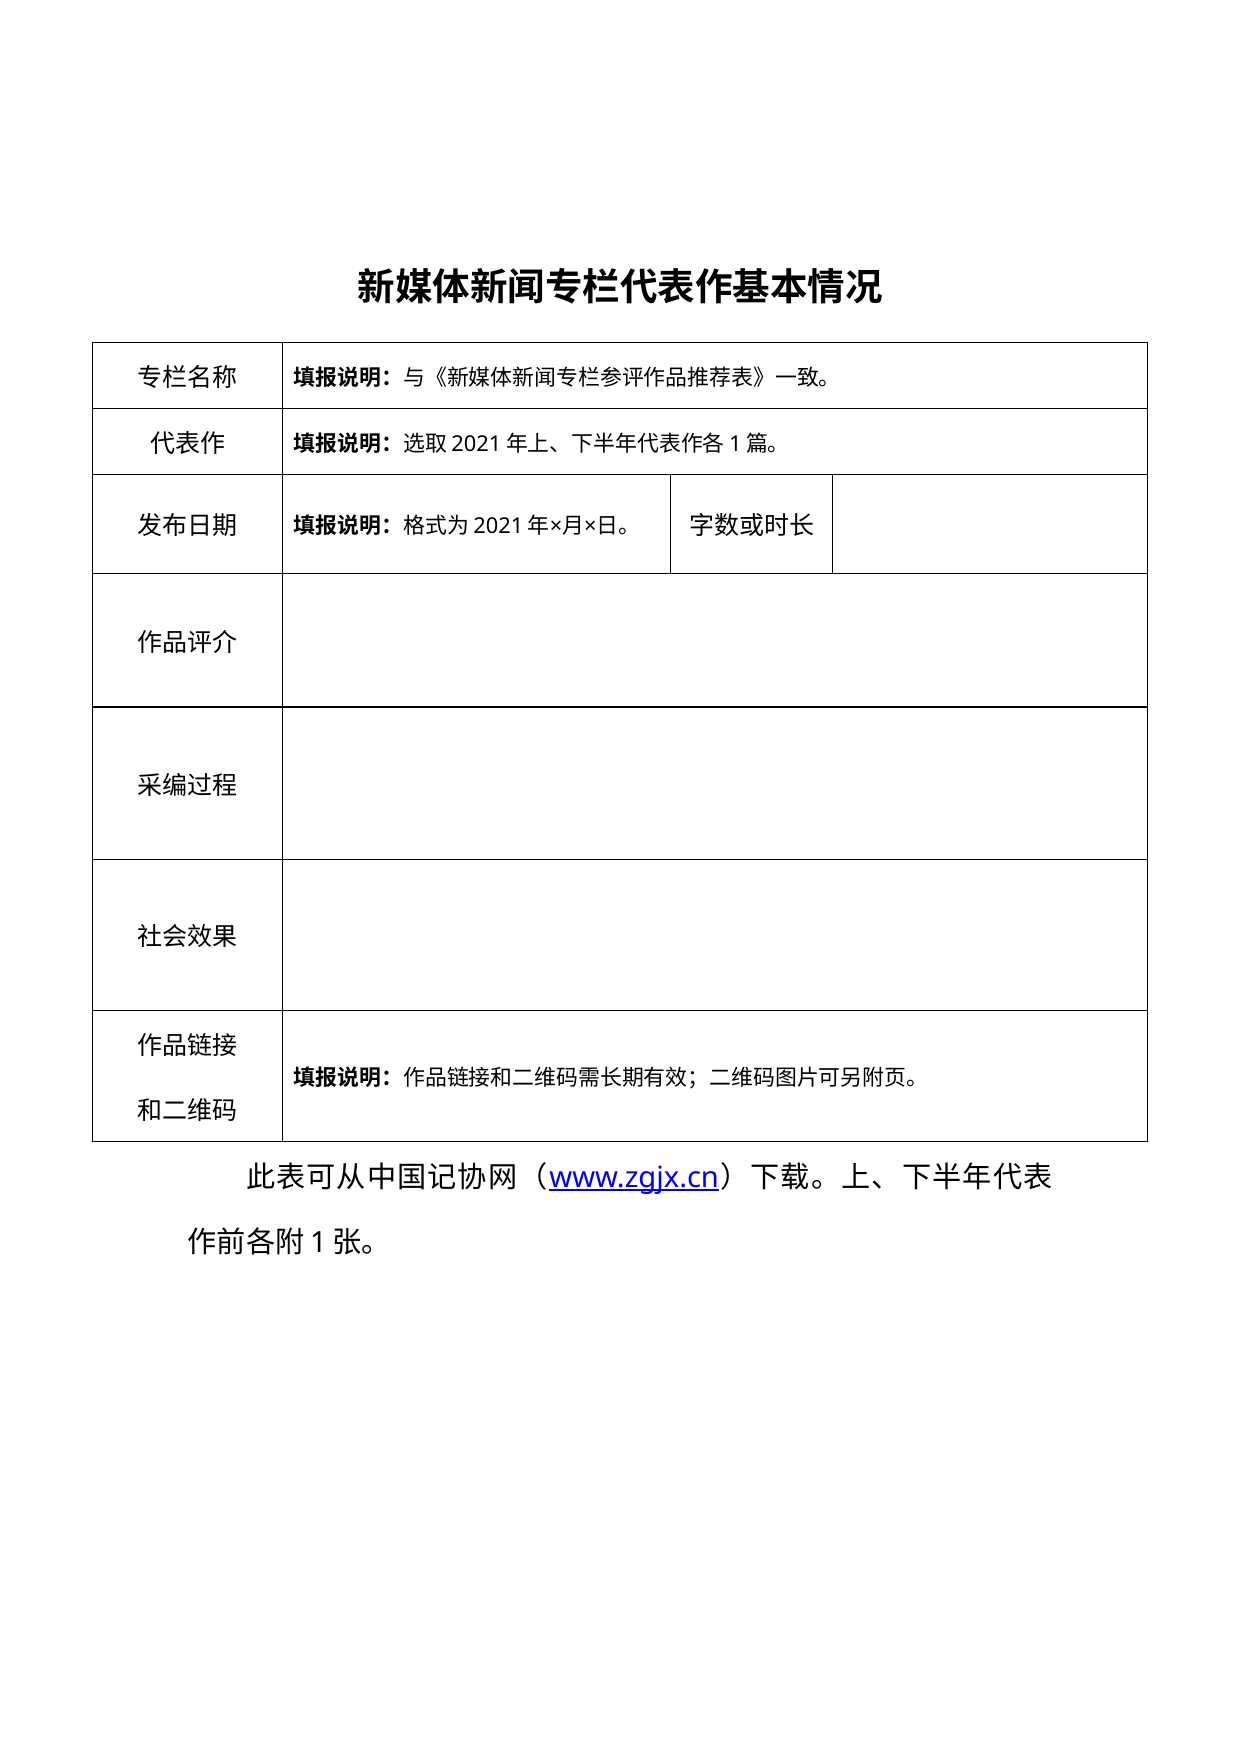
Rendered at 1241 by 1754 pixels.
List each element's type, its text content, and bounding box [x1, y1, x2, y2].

table_cell 填报说明：格式为2021年×月×日。 [283, 475, 670, 573]
text 新媒体新闻专栏代表作基本情况 [187, 252, 1053, 317]
table_cell 社会效果 [93, 860, 282, 1010]
table_cell 填报说明：选取2021年上、下半年代表作各1篇。 [283, 409, 1147, 474]
text 此表可从中国记协网（www.zgjx.cn）下载。上、下半年代表作前各附1张。 [187, 1142, 1053, 1272]
table_cell 字数或时长 [671, 475, 832, 573]
table_cell 作品链接 和二维码 [93, 1011, 282, 1141]
table_cell 作品评介 [93, 574, 282, 706]
table_header 专栏名称 [93, 343, 282, 408]
table_cell [283, 574, 1147, 706]
table_header 填报说明：与《新媒体新闻专栏参评作品推荐表》一致。 [283, 343, 1147, 408]
table_cell 填报说明：作品链接和二维码需长期有效；二维码图片可另附页。 [283, 1011, 1147, 1141]
table_cell 发布日期 [93, 475, 282, 573]
table_cell 代表作 [93, 409, 282, 474]
table_cell 采编过程 [93, 708, 282, 859]
table_cell [833, 475, 1147, 573]
table_cell [283, 708, 1147, 859]
table_cell [283, 860, 1147, 1010]
